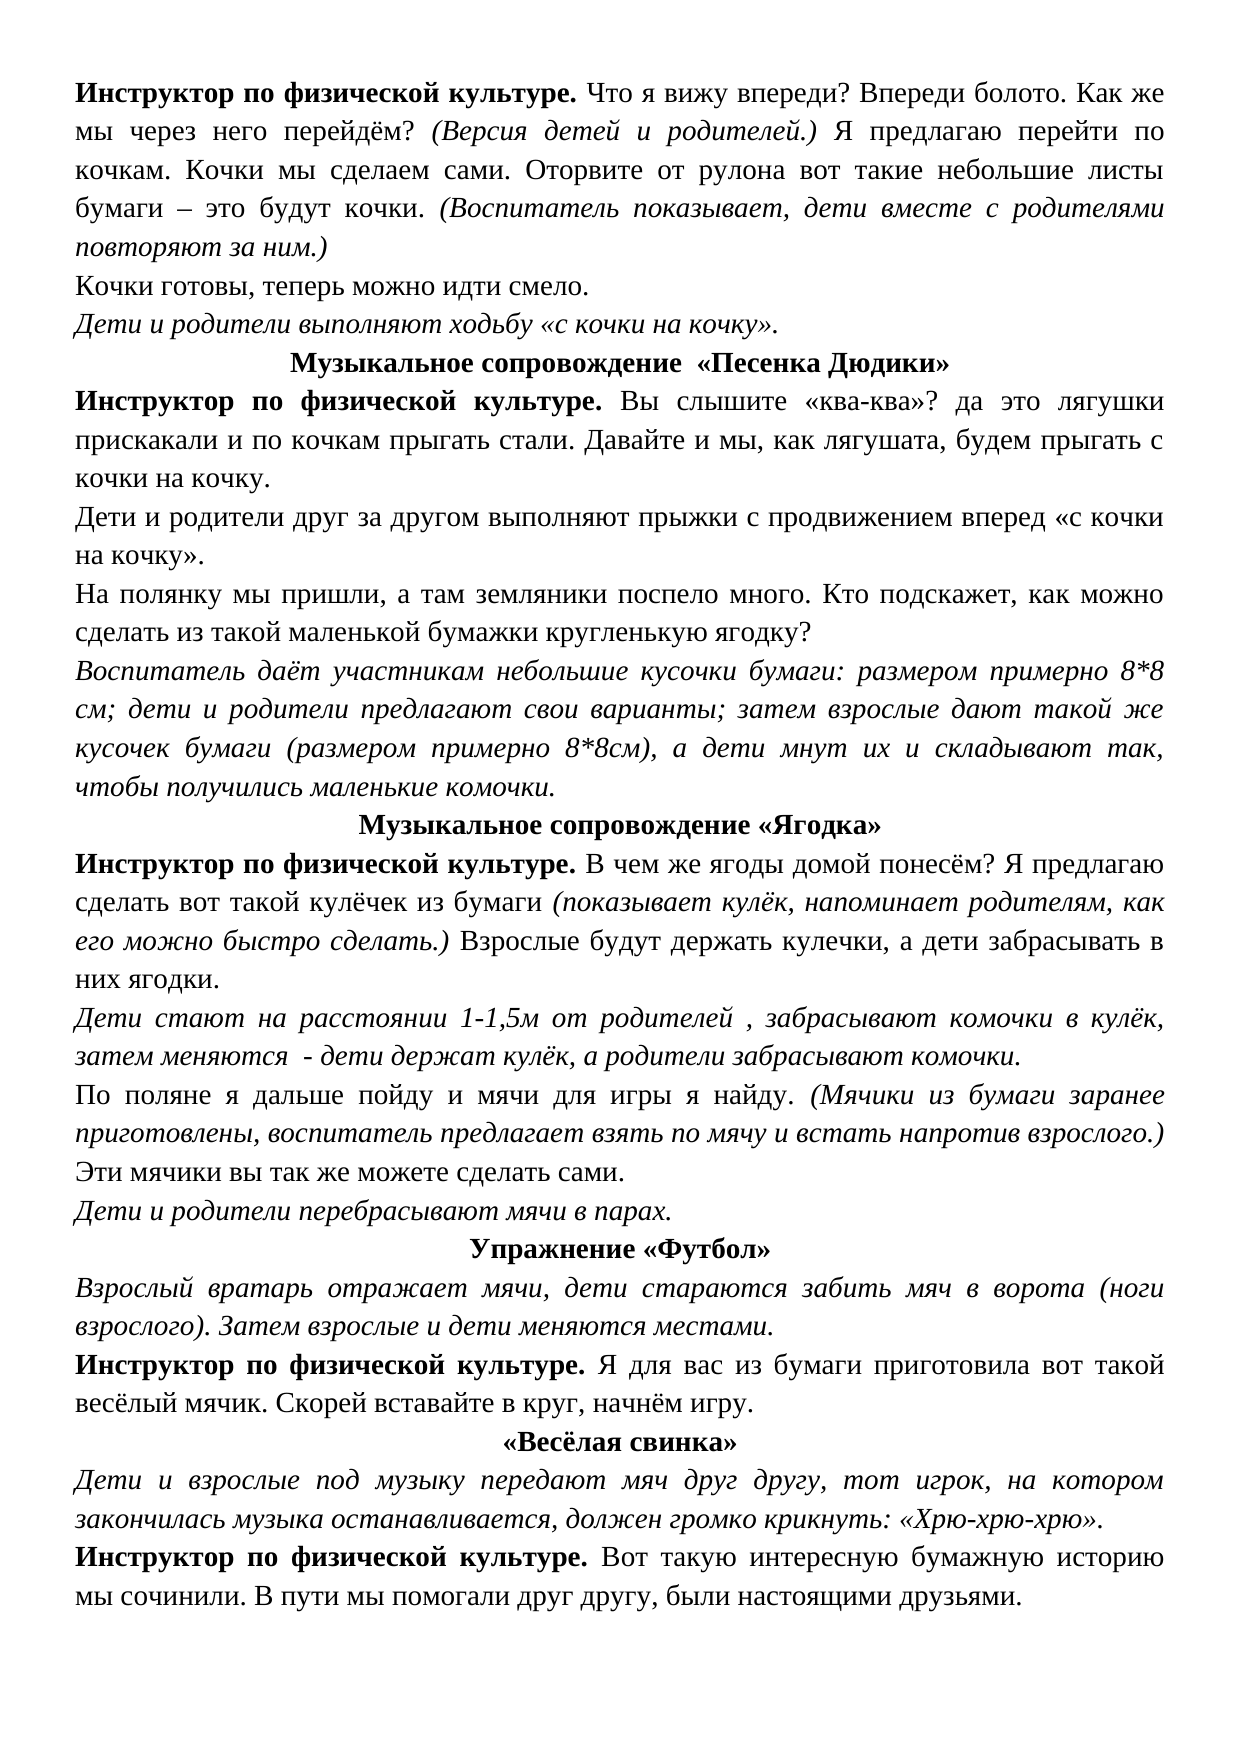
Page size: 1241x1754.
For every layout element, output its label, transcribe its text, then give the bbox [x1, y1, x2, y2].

text Музыкальное сопровождение «Песенка Дюдики» [75, 345, 1165, 378]
text Дети и родители перебрасывают мячи в парах. [75, 1193, 1165, 1226]
text Дети стают на расстоянии 1-1,5м от родителей , забрасывают комочки в кулёк, затем меняются - дети держат кулёк, а родители забрасывают комочки. [75, 1000, 1165, 1072]
text Инструктор по физической культуре. В чем же ягоды домой понесём? Я предлагаю сделать вот такой кулёчек из бумаги (показывает кулёк, напоминает родителям, как его можно быстро сделать.) Взрослые будут держать кулечки, а дети забрасывать в них ягодки. [75, 846, 1165, 995]
text Инструктор по физической культуре. Вы слышите «ква-ква»? да это лягушки прискакали и по кочкам прыгать стали. Давайте и мы, как лягушата, будем прыгать с кочки на кочку. [75, 383, 1165, 494]
text Дети и родители выполняют ходьбу «с кочки на кочку». [75, 306, 1165, 340]
text «Весёлая свинка» [75, 1424, 1165, 1457]
text Воспитатель даёт участникам небольшие кусочки бумаги: размером примерно 8*8 см; дети и родители предлагают свои варианты; затем взрослые дают такой же кусочек бумаги (размером примерно 8*8см), а дети мнут их и складывают так, чтобы получились маленькие комочки. [75, 653, 1165, 802]
text Инструктор по физической культуре. Я для вас из бумаги приготовила вот такой весёлый мячик. Скорей вставайте в круг, начнём игру. [75, 1347, 1165, 1419]
text На полянку мы пришли, а там земляники поспело много. Кто подскажет, как можно сделать из такой маленькой бумажки кругленькую ягодку? [75, 576, 1165, 648]
text Взрослый вратарь отражает мячи, дети стараются забить мяч в ворота (ноги взрослого). Затем взрослые и дети меняются местами. [75, 1270, 1165, 1342]
text Дети и взрослые под музыку передают мяч друг другу, тот игрок, на котором закончилась музыка останавливается, должен громко крикнуть: «Хрю-хрю-хрю». [75, 1462, 1165, 1534]
text Дети и родители друг за другом выполняют прыжки с продвижением вперед «с кочки на кочку». [75, 499, 1165, 571]
text Музыкальное сопровождение «Ягодка» [75, 807, 1165, 841]
text Кочки готовы, теперь можно идти смело. [75, 268, 1165, 301]
text По поляне я дальше пойду и мячи для игры я найду. (Мячики из бумаги заранее приготовлены, воспитатель предлагает взять по мячу и встать напротив взрослого.) Эти мячики вы так же можете сделать сами. [75, 1077, 1165, 1188]
text Упражнение «Футбол» [75, 1231, 1165, 1265]
text Инструктор по физической культуре. Вот такую интересную бумажную историю мы сочинили. В пути мы помогали друг другу, были настоящими друзьями. [75, 1539, 1165, 1612]
text Инструктор по физической культуре. Что я вижу впереди? Впереди болото. Как же мы через него перейдём? (Версия детей и родителей.) Я предлагаю перейти по кочкам. Кочки мы сделаем сами. Оторвите от рулона вот такие небольшие листы бумаги – это будут кочки. (Воспитатель показывает, дети вместе с родителями повторяют за ним.) [75, 75, 1165, 263]
